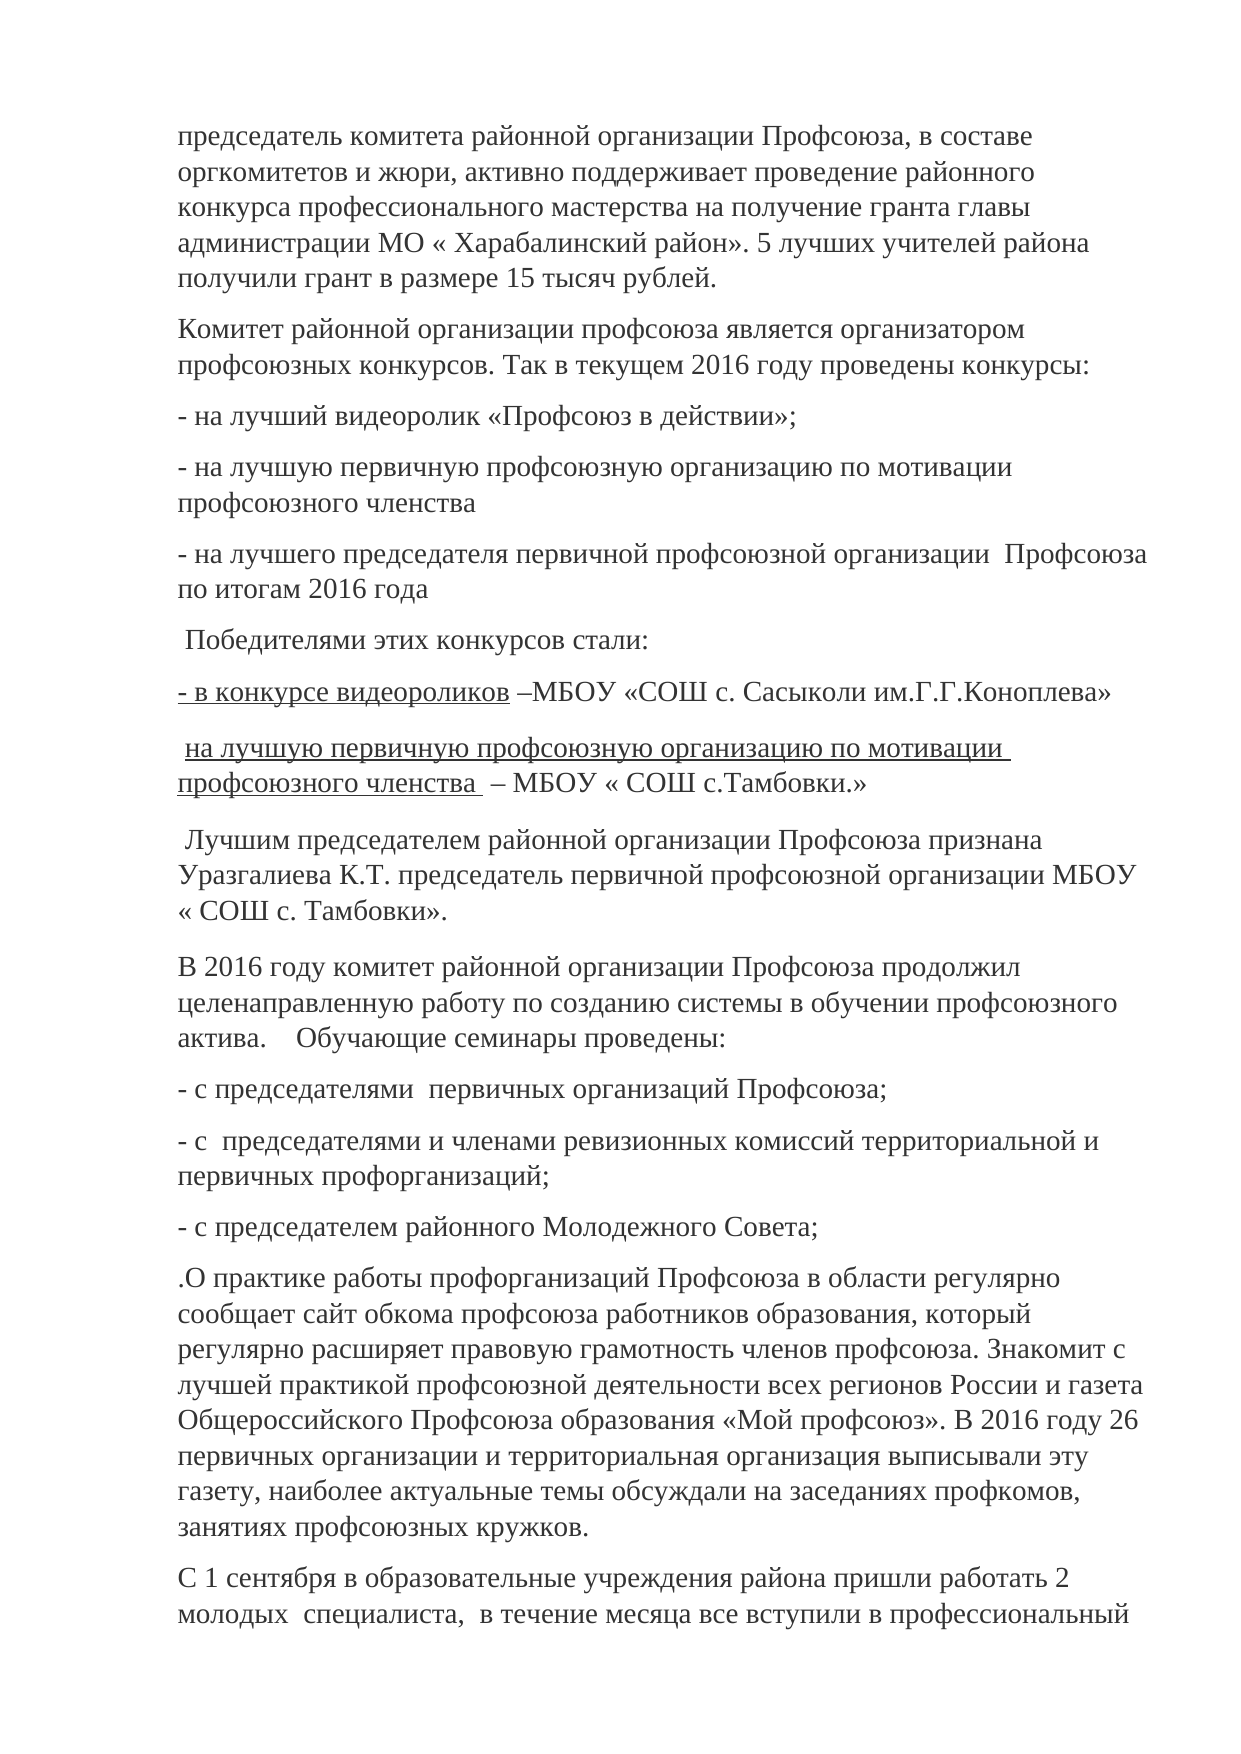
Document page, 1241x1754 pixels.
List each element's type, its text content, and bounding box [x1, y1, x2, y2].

text Комитет районной организации профсоюза является организатором профсоюзных конкурсов. Так в текущем 2016 году проведены конкурсы: [177, 311, 1152, 380]
text - в конкурсе видеороликов –МБОУ «СОШ с. Сасыколи им.Г.Г.Коноплева» [177, 674, 1152, 707]
text - с председателями первичных организаций Профсоюза; [177, 1071, 1152, 1105]
text - на лучший видеоролик «Профсоюз в действии»; [177, 398, 1152, 432]
text Победителями этих конкурсов стали: [177, 622, 1152, 656]
text - с председателем районного Молодежного Совета; [177, 1209, 1152, 1243]
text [177, 118, 1152, 294]
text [177, 1560, 1152, 1629]
text - на лучшую первичную профсоюзную организацию по мотивации профсоюзного членства [177, 449, 1152, 518]
text Лучшим председателем районной организации Профсоюза признана Уразгалиева К.Т. председатель первичной профсоюзной организации МБОУ « СОШ с. Тамбовки». [177, 822, 1152, 926]
text - с председателями и членами ревизионных комиссий территориальной и первичных профорганизаций; [177, 1123, 1152, 1192]
text на лучшую первичную профсоюзную организацию по мотивации профсоюзного членства – МБОУ « СОШ с.Тамбовки.» [177, 730, 1152, 799]
text В 2016 году комитет районной организации Профсоюза продолжил целенаправленную работу по созданию системы в обучении профсоюзного актива. Обучающие семинары проведены: [177, 949, 1152, 1054]
text - на лучшего председателя первичной профсоюзной организации Профсоюза по итогам 2016 года [177, 536, 1152, 605]
text .О практике работы профорганизаций Профсоюза в области регулярно сообщает сайт обкома профсоюза работников образования, который регулярно расширяет правовую грамотность членов профсоюза. Знакомит с лучшей практикой профсоюзной деятельности всех регионов России и газета Общероссийского Профсоюза образования «Мой профсоюз». В 2016 году 26 первичных организации и территориальная организация выписывали эту газету, наиболее актуальные темы обсуждали на заседаниях профкомов, занятиях профсоюзных кружков. [177, 1260, 1152, 1543]
